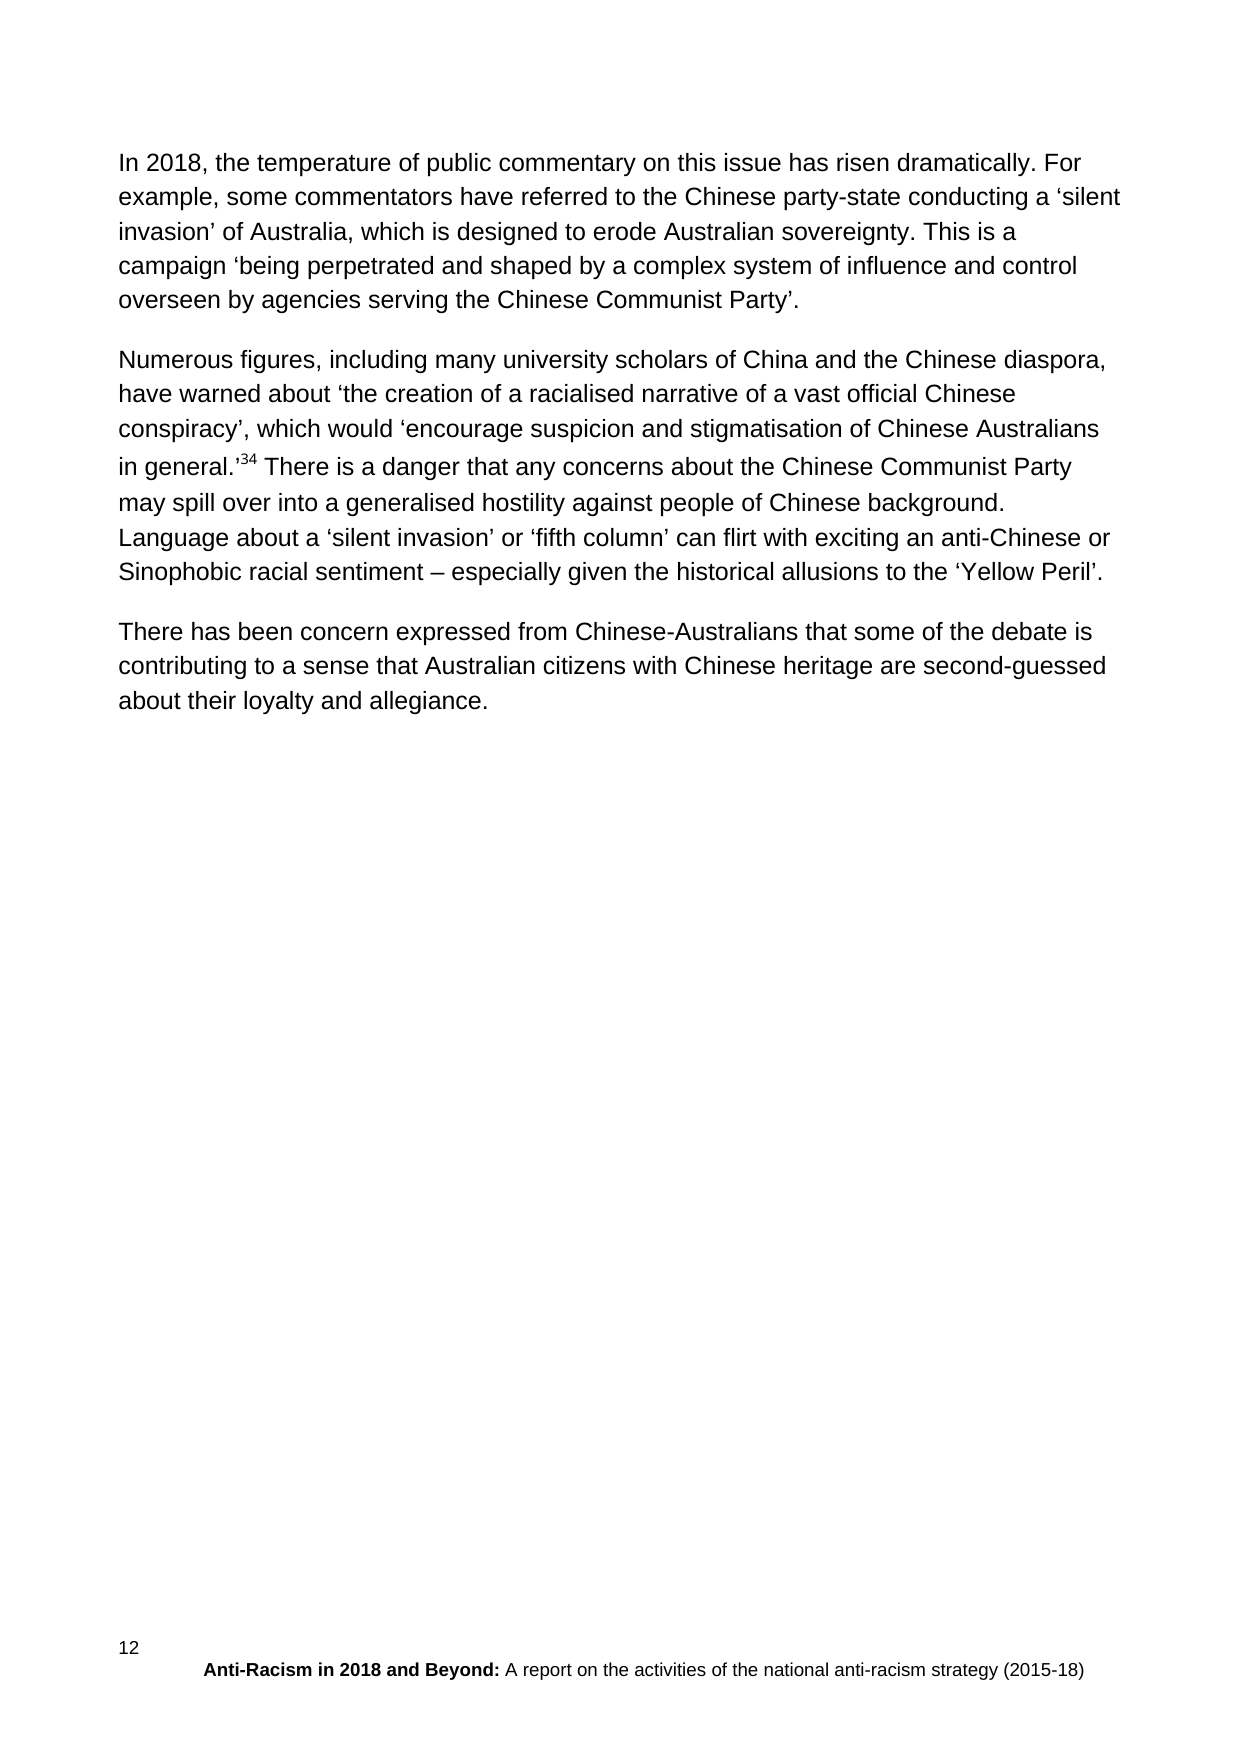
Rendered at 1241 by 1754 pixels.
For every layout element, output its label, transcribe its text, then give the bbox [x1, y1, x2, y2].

text Numerous figures, including many university scholars of China and the Chinese diaspora, have warned about ‘the creation of a racialised narrative of a vast official Chinese conspiracy’, which would ‘encourage suspicion and stigmatisation of Chinese Australians in general.’ There is a danger that any concerns about the Chinese Communist Party may spill over into a generalised hostility against people of Chinese background. Language about a ‘silent invasion’ or ‘fifth column’ can flirt with exciting an anti-Chinese or Sinophobic racial sentiment – especially given the historical allusions to the ‘Yellow Peril’. [118, 345, 1122, 586]
text There has been concern expressed from Chinese-Australians that some of the debate is contributing to a sense that Australian citizens with Chinese heritage are second-guessed about their loyalty and allegiance. [118, 617, 1122, 714]
text In 2018, the temperature of public commentary on this issue has risen dramatically. For example, some commentators have referred to the Chinese party-state conducting a ‘silent invasion’ of Australia, which is designed to erode Australian sovereignty. This is a campaign ‘being perpetrated and shaped by a complex system of influence and control overseen by agencies serving the Chinese Communist Party’. [118, 148, 1122, 314]
